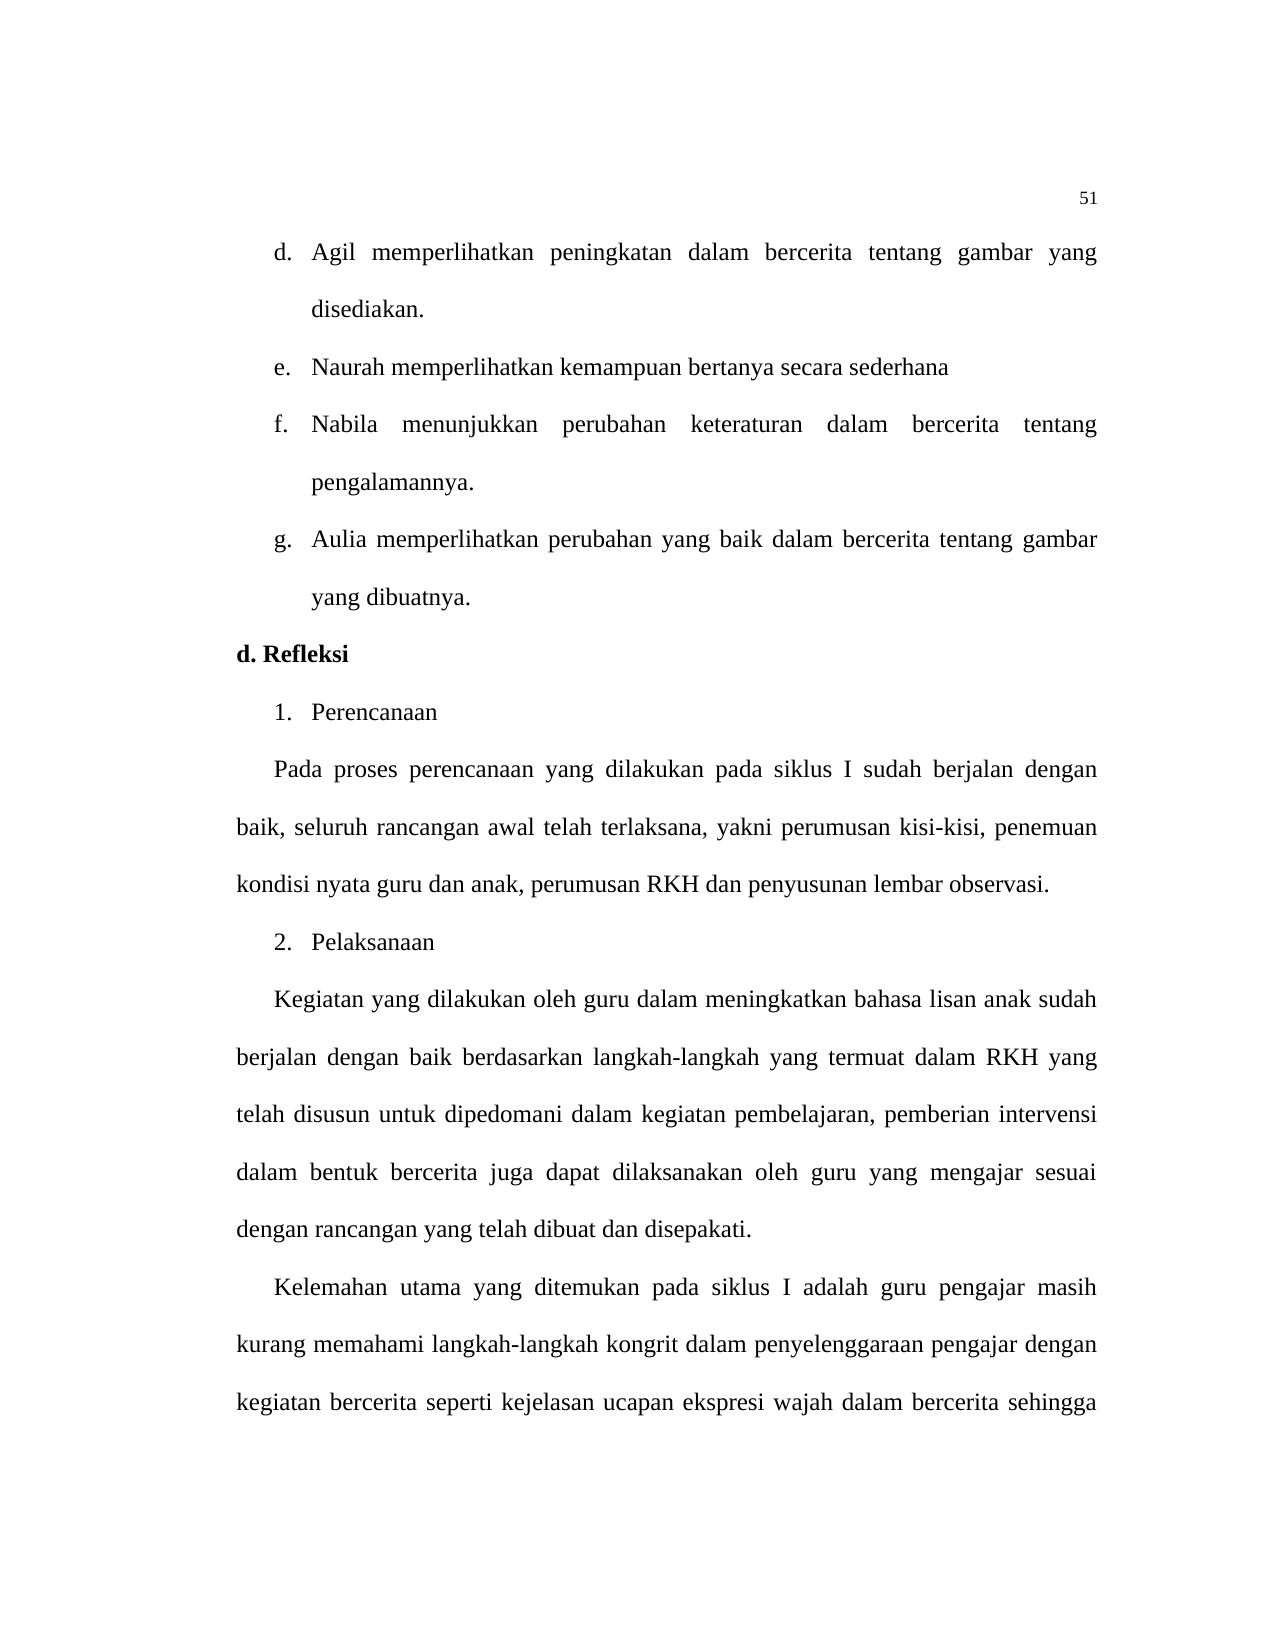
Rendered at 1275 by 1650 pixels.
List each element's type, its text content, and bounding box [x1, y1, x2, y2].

list Perencanaan [274, 697, 1098, 725]
text d. Refleksi [236, 639, 1098, 668]
text Kegiatan yang dilakukan oleh guru dalam meningkatkan bahasa lisan anak sudah berjalan dengan baik berdasarkan langkah-langkah yang termuat dalam RKH yang telah disusun untuk dipedomani dalam kegiatan pembelajaran, pemberian intervensi dalam bentuk bercerita juga dapat dilaksanakan oleh guru yang mengajar sesuai dengan rancangan yang telah dibuat dan disepakati. [236, 984, 1098, 1243]
list Aulia memperlihatkan perubahan yang baik dalam bercerita tentang gambar yang dibuatnya. [274, 524, 1098, 610]
list Agil memperlihatkan peningkatan dalam bercerita tentang gambar yang disediakan. [274, 237, 1098, 323]
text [236, 1272, 1098, 1415]
list Nabila menunjukkan perubahan keteraturan dalam bercerita tentang pengalamannya. [274, 409, 1098, 495]
list Pada proses perencanaan yang dilakukan pada siklus I sudah berjalan dengan baik, seluruh rancangan awal telah terlaksana, yakni perumusan kisi-kisi, penemuan kondisi nyata guru dan anak, perumusan RKH dan penyusunan lembar observasi. [236, 754, 1098, 898]
list Naurah memperlihatkan kemampuan bertanya secara sederhana [274, 352, 1098, 380]
list Pelaksanaan [274, 927, 1098, 955]
